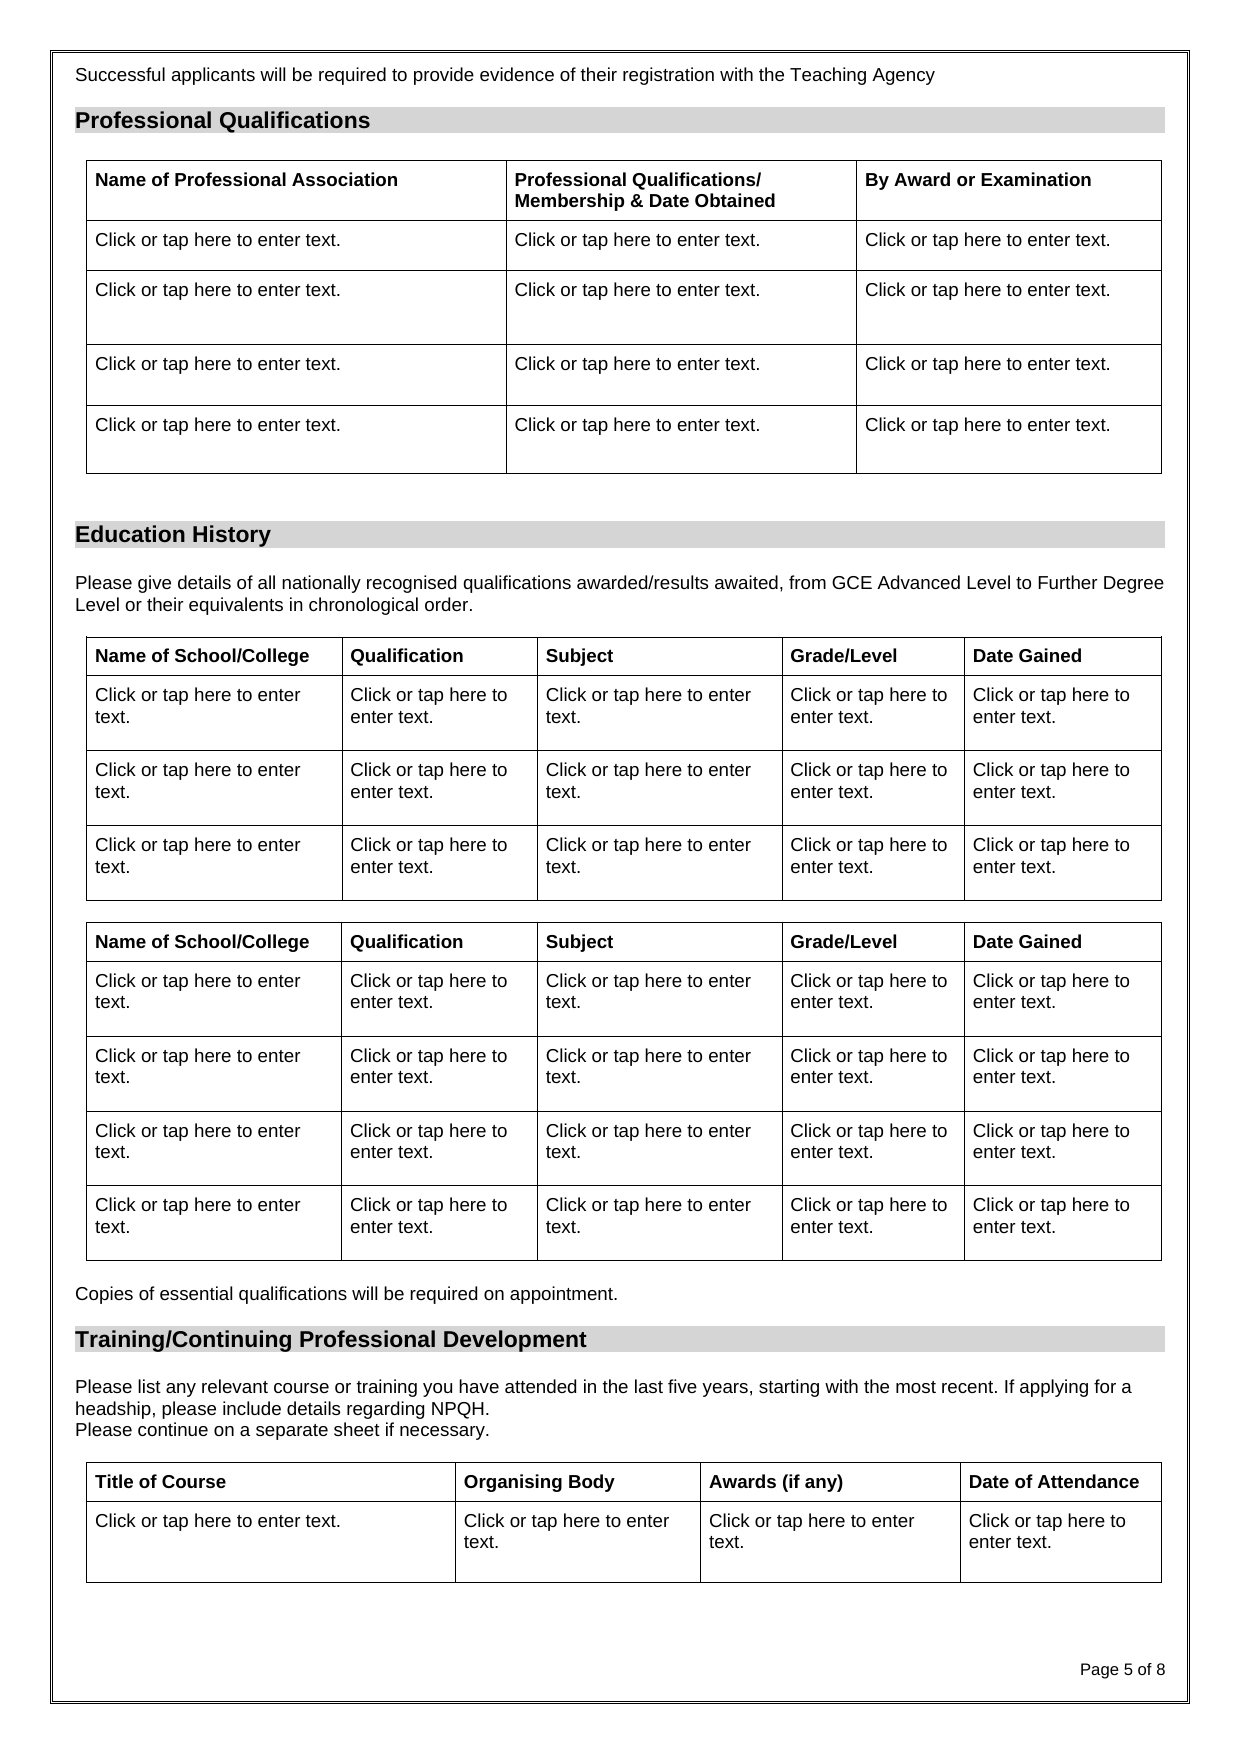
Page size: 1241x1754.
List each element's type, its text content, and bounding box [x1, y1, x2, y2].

table_header Grade/Level [783, 923, 964, 961]
table_header Qualification [342, 923, 537, 961]
text Please continue on a separate sheet if necessary. [75, 1419, 1165, 1441]
text Training/Continuing Professional Development [75, 1326, 1165, 1352]
table_header Title of Course [87, 1463, 455, 1501]
table_header Subject [538, 638, 782, 675]
table_header Organising Body [456, 1463, 700, 1501]
text Copies of essential qualifications will be required on appointment. [75, 1282, 1165, 1304]
text Please give details of all nationally recognised qualifications awarded/results awaited, from GCE Advanced Level to Further Degree Level or their equivalents in chronological order. [75, 572, 1165, 615]
table_cell [87, 271, 506, 343]
table_header Name of School/College [87, 923, 341, 961]
table_header By Award or Examination [857, 161, 1161, 220]
table_header Grade/Level [783, 638, 964, 675]
text Education History [75, 521, 1165, 548]
table_header Date Gained [965, 923, 1161, 961]
table_header Subject [538, 923, 782, 961]
table_header Awards (if any) [701, 1463, 960, 1501]
table_header Professional Qualifications/ Membership & Date Obtained [507, 161, 856, 220]
table_header Date of Attendance [961, 1463, 1161, 1501]
table_header Date Gained [965, 638, 1161, 675]
table_header Name of School/College [87, 638, 342, 675]
table_header Name of Professional Association [87, 161, 506, 220]
table_header Qualification [343, 638, 537, 675]
text Please list any relevant course or training you have attended in the last five years, starting with the most recent. If applying for a headship, please include details regarding NPQH. [75, 1376, 1165, 1419]
text Successful applicants will be required to provide evidence of their registration with the Teaching Agency [75, 64, 1165, 86]
text Professional Qualifications [75, 107, 1165, 133]
